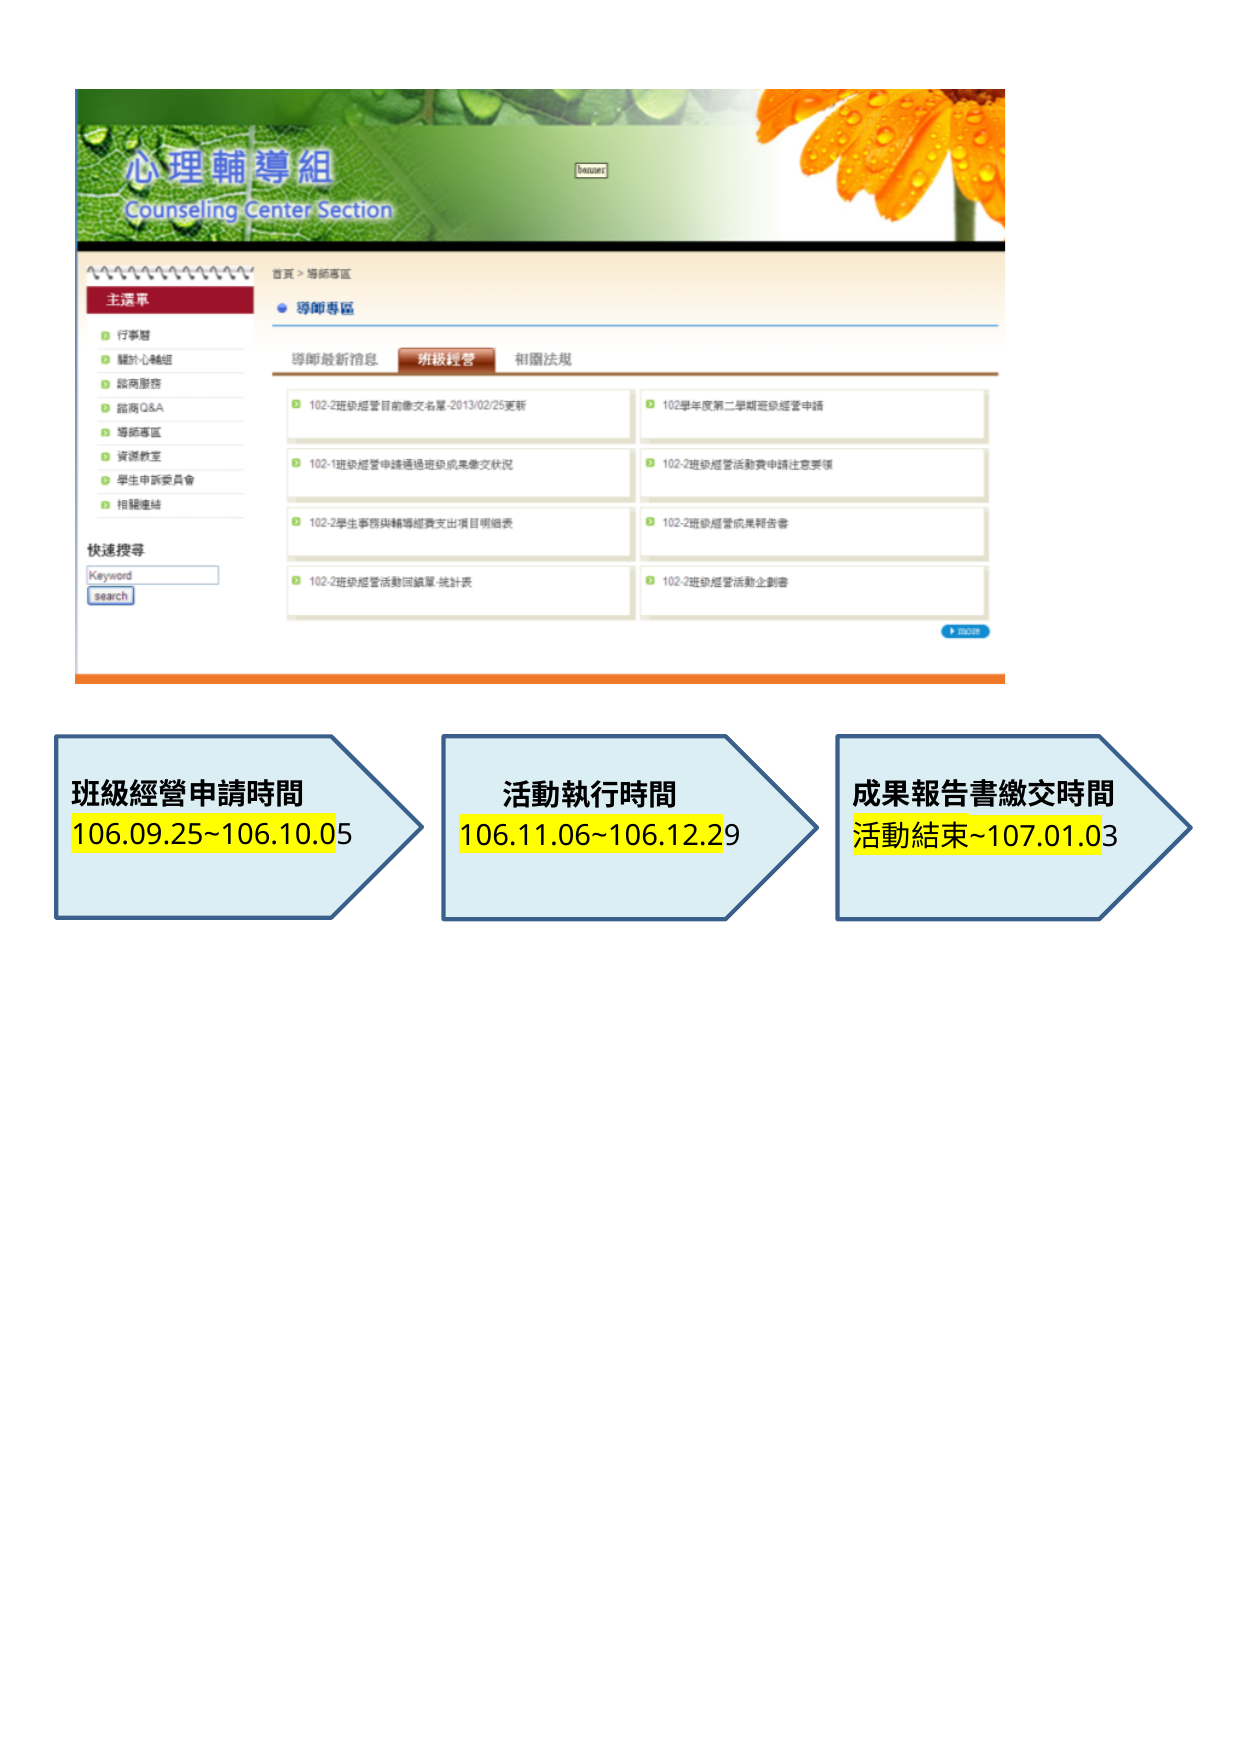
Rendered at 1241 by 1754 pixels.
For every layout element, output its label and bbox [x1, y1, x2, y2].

picture [75, 89, 1006, 684]
